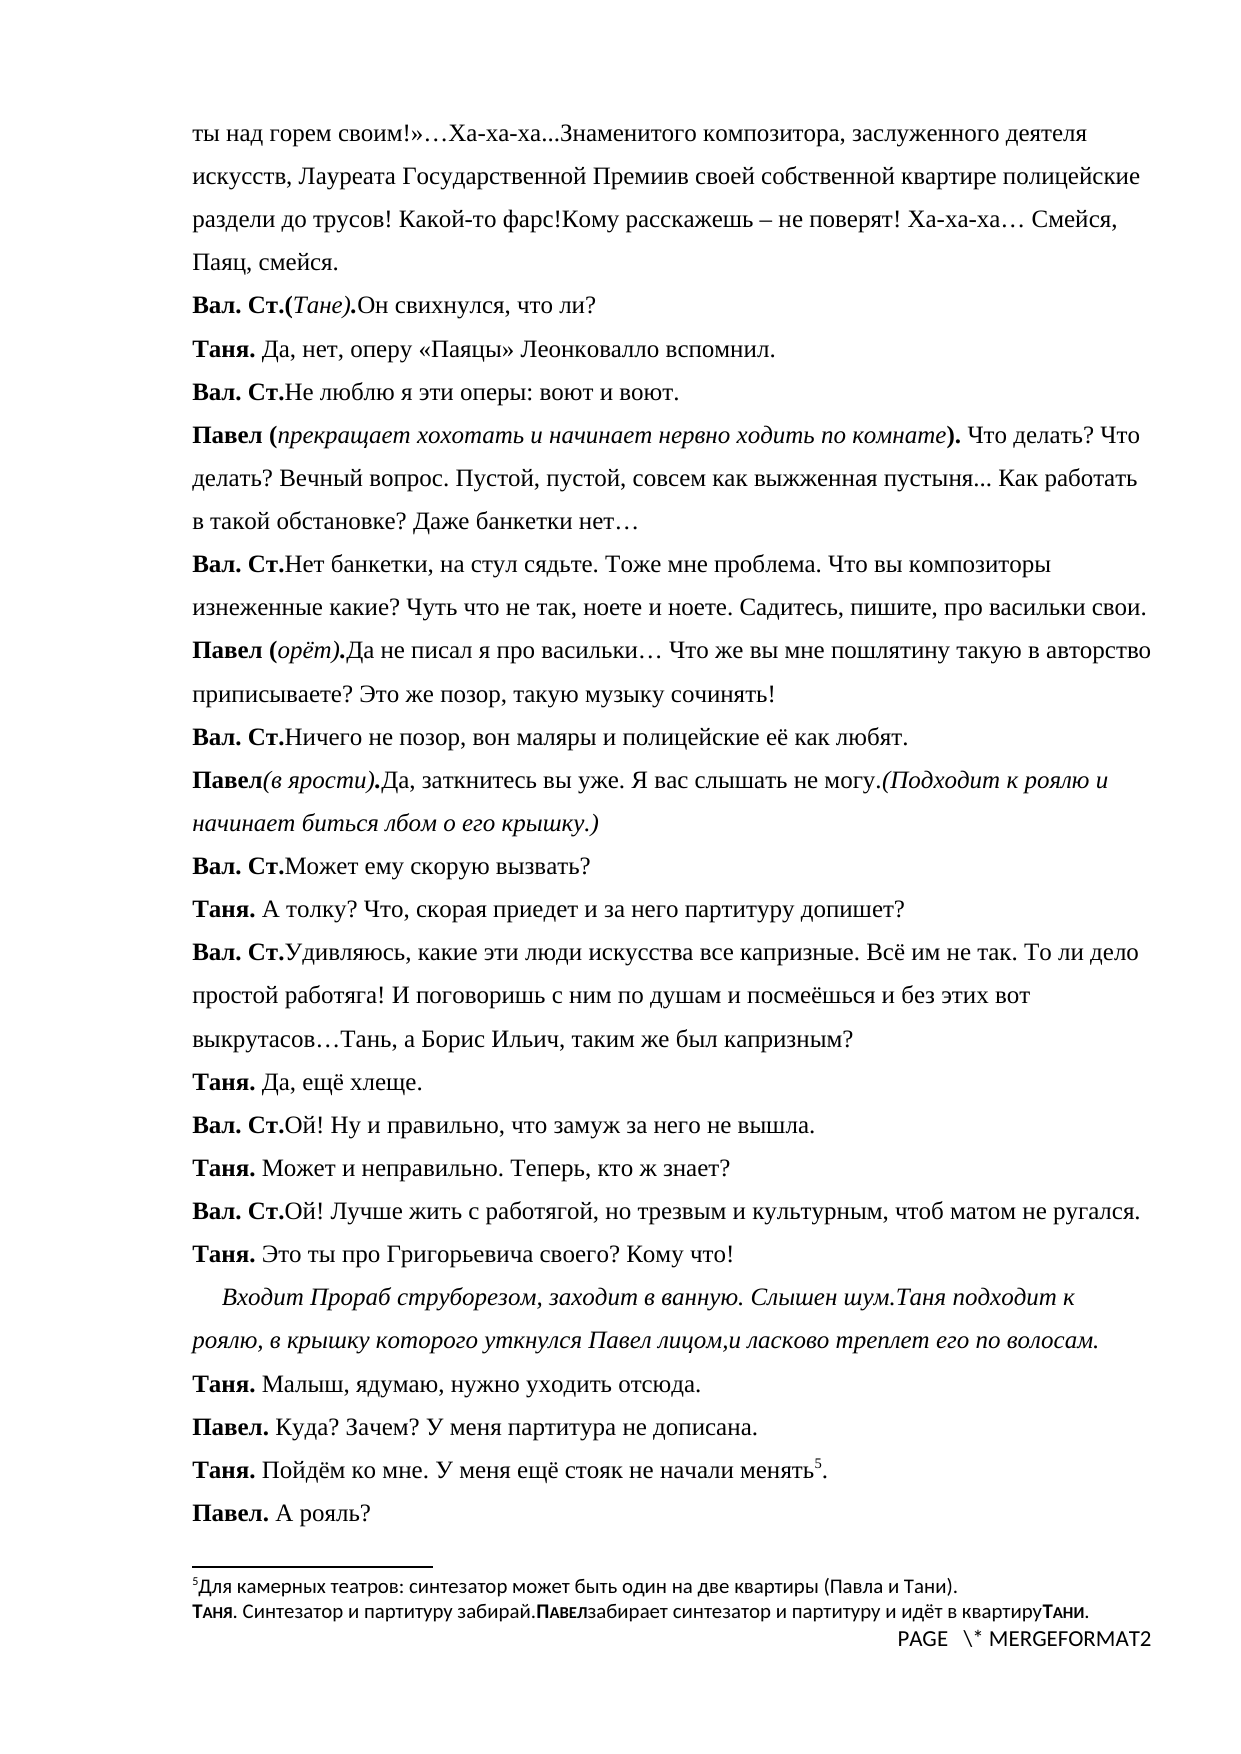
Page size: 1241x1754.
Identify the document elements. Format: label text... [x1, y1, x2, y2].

text Павел. Куда? Зачем? У меня партитура не дописана. [192, 1412, 1152, 1441]
text Вал. Ст.Может ему скорую вызвать? [192, 851, 1152, 880]
text Вал. Ст.Ой! Ну и правильно, что замуж за него не вышла. [192, 1110, 1152, 1139]
text Павел. А рояль? [192, 1498, 1152, 1527]
text Таня. А толку? Что, скорая приедет и за него партитуру допишет? [192, 894, 1152, 923]
text Входит Прораб струборезом, заходит в ванную. Слышен шум.Таня подходит к роялю, в крышку которого уткнулся Павел лицом,и ласково треплет его по волосам. [192, 1282, 1152, 1354]
text Павел (орёт).Да не писал я про васильки… Что же вы мне пошлятину такую в авторство приписываете? Это же позор, такую музыку сочинять! [192, 636, 1152, 707]
text Таня. Да, ещё хлеще. [192, 1067, 1152, 1096]
text Вал. Ст.Удивляюсь, какие эти люди искусства все капризные. Всё им не так. То ли дело простой работяга! И поговоришь с ним по душам и посмеёшься и без этих вот выкрутасов…Тань, а Борис Ильич, таким же был капризным? [192, 937, 1152, 1052]
text Вал. Ст.Ой! Лучше жить с работягой, но трезвым и культурным, чтоб матом не ругался. [192, 1196, 1152, 1225]
text Таня. Да, нет, оперу «Паяцы» Леонковалло вспомнил. [192, 334, 1152, 362]
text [192, 118, 1152, 276]
text Таня. Может и неправильно. Теперь, кто ж знает? [192, 1153, 1152, 1182]
text Павел (прекращает хохотать и начинает нервно ходить по комнате). Что делать? Что делать? Вечный вопрос. Пустой, пустой, совсем как выжженная пустыня... Как работать в такой обстановке? Даже банкетки нет… [192, 420, 1152, 535]
text Таня. Пойдём ко мне. У меня ещё стояк не начали менять. [192, 1455, 1152, 1484]
text Таня. Это ты про Григорьевича своего? Кому что! [192, 1239, 1152, 1268]
text Вал. Ст.(Тане).Он свихнулся, что ли? [192, 291, 1152, 319]
text Павел(в ярости).Да, заткнитесь вы уже. Я вас слышать не могу.(Подходит к роялю и начинает биться лбом о его крышку.) [192, 765, 1152, 837]
text Вал. Ст.Ничего не позор, вон маляры и полицейские её как любят. [192, 722, 1152, 751]
text Вал. Ст.Не люблю я эти оперы: воют и воют. [192, 377, 1152, 406]
text Вал. Ст.Нет банкетки, на стул сядьте. Тоже мне проблема. Что вы композиторы изнеженные какие? Чуть что не так, ноете и ноете. Садитесь, пишите, про васильки свои. [192, 549, 1152, 621]
text Таня. Малыш, ядумаю, нужно уходить отсюда. [192, 1369, 1152, 1397]
